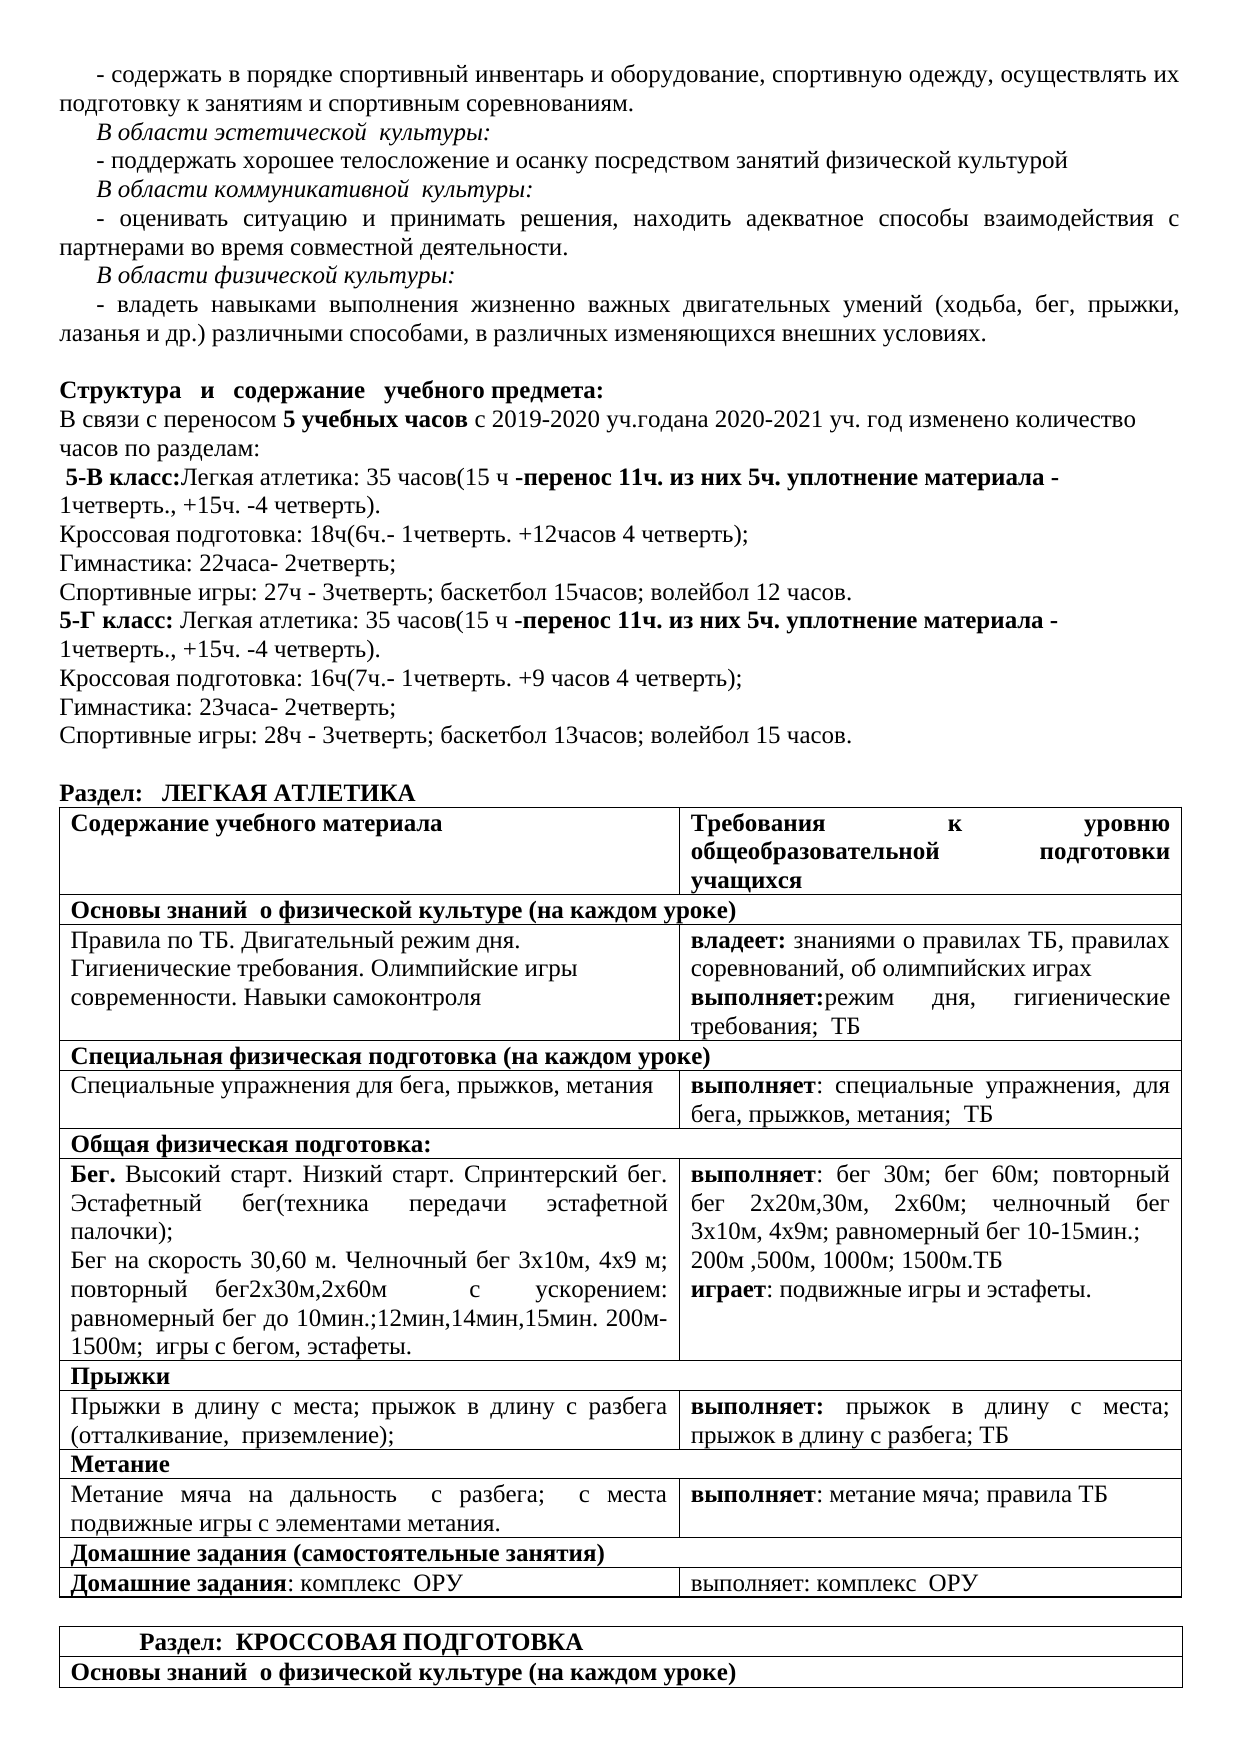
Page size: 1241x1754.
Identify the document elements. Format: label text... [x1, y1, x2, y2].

text Спортивные игры: 28ч - 3четверть; баскетбол 13часов; волейбол 15 часов. [59, 720, 1181, 749]
text 5-В класс:Легкая атлетика: 35 часов(15 ч -перенос 11ч. из них 5ч. уплотнение материала - 1четверть., +15ч. -4 четверть). [59, 462, 1181, 519]
text Гимнастика: 23часа- 2четверть; [59, 692, 1181, 720]
table_cell выполняет: специальные упражнения, для бега, прыжков, метания; ТБ [680, 1071, 1181, 1128]
text Кроссовая подготовка: 18ч(6ч.- 1четверть. +12часов 4 четверть); [59, 519, 1181, 548]
table_cell Метание [60, 1450, 1181, 1478]
text В области коммуникативной культуры: [59, 174, 1181, 203]
table_cell Специальная физическая подготовка (на каждом уроке) [60, 1041, 1181, 1069]
table_header Раздел: КРОССОВАЯ ПОДГОТОВКА [60, 1627, 1182, 1656]
table_cell Основы знаний о физической культуре (на каждом уроке) [60, 895, 1181, 924]
table_header Требования к уровню общеобразовательной подготовки учащихся [680, 808, 1181, 894]
table_cell Прыжки в длину с места; прыжок в длину с разбега (отталкивание, приземление); [60, 1391, 679, 1448]
text - содержать в порядке спортивный инвентарь и оборудование, спортивную одежду, осуществлять их подготовку к занятиям и спортивным соревнованиям. [59, 59, 1181, 117]
text - поддержать хорошее телосложение и осанку посредством занятий физической культурой [59, 145, 1181, 174]
text В области эстетической культуры: [59, 117, 1181, 145]
table_cell выполняет: метание мяча; правила ТБ [680, 1479, 1181, 1537]
table_cell Бег. Высокий старт. Низкий старт. Спринтерский бег. Эстафетный бег(техника передачи эстафетной палочки); Бег на скорость 30,60 м. Челночный бег 3х10м, 4х9 м; повторный бег2х30м,2х60м с ускорением: равномерный бег до 10мин.;12мин,14мин,15мин. 200м-1500м; игры с бегом, эстафеты. [60, 1159, 679, 1360]
table_header Содержание учебного материала [60, 808, 679, 894]
table_cell владеет: знаниями о правилах ТБ, правилах соревнований, об олимпийских играх выполняет:режим дня, гигиенические требования; ТБ [680, 925, 1181, 1040]
table_cell выполняет: бег 30м; бег 60м; повторный бег 2х20м,30м, 2х60м; челночный бег 3х10м, 4х9м; равномерный бег 10-15мин.; 200м ,500м, 1000м; 1500м.ТБ играет: подвижные игры и эстафеты. [680, 1159, 1181, 1360]
text Спортивные игры: 27ч - 3четверть; баскетбол 15часов; волейбол 12 часов. [59, 577, 1181, 605]
table_cell выполняет: прыжок в длину с места; прыжок в длину с разбега; ТБ [680, 1391, 1181, 1448]
text Раздел: ЛЕГКАЯ АТЛЕТИКА [59, 778, 1181, 807]
table_cell Основы знаний о физической культуре (на каждом уроке) [60, 1657, 1182, 1687]
text В области физической культуры: [59, 260, 1181, 289]
table_cell Специальные упражнения для бега, прыжков, метания [60, 1071, 679, 1128]
text Структура и содержание учебного предмета: [59, 375, 1181, 404]
table_cell Прыжки [60, 1361, 1181, 1390]
table_cell выполняет: комплекс ОРУ [680, 1568, 1181, 1596]
text Гимнастика: 22часа- 2четверть; [59, 548, 1181, 577]
table_cell Домашние задания: комплекс ОРУ [60, 1568, 679, 1596]
text - владеть навыками выполнения жизненно важных двигательных умений (ходьба, бег, прыжки, лазанья и др.) различными способами, в различных изменяющихся внешних условиях. [59, 289, 1181, 347]
table_cell Домашние задания (самостоятельные занятия) [60, 1538, 1181, 1567]
text 5-Г класс: Легкая атлетика: 35 часов(15 ч -перенос 11ч. из них 5ч. уплотнение материала - 1четверть., +15ч. -4 четверть). [59, 605, 1181, 663]
table_cell Метание мяча на дальность с разбега; с места подвижные игры с элементами метания. [60, 1479, 679, 1537]
text - оценивать ситуацию и принимать решения, находить адекватное способы взаимодействия с партнерами во время совместной деятельности. [59, 203, 1181, 260]
table_cell Общая физическая подготовка: [60, 1129, 1181, 1158]
text В связи с переносом 5 учебных часов с 2019-2020 уч.годана 2020-2021 уч. год изменено количество часов по разделам: [59, 404, 1181, 462]
text Кроссовая подготовка: 16ч(7ч.- 1четверть. +9 часов 4 четверть); [59, 663, 1181, 692]
table_cell Правила по ТБ. Двигательный режим дня. Гигиенические требования. Олимпийские игры современности. Навыки самоконтроля [60, 925, 679, 1040]
